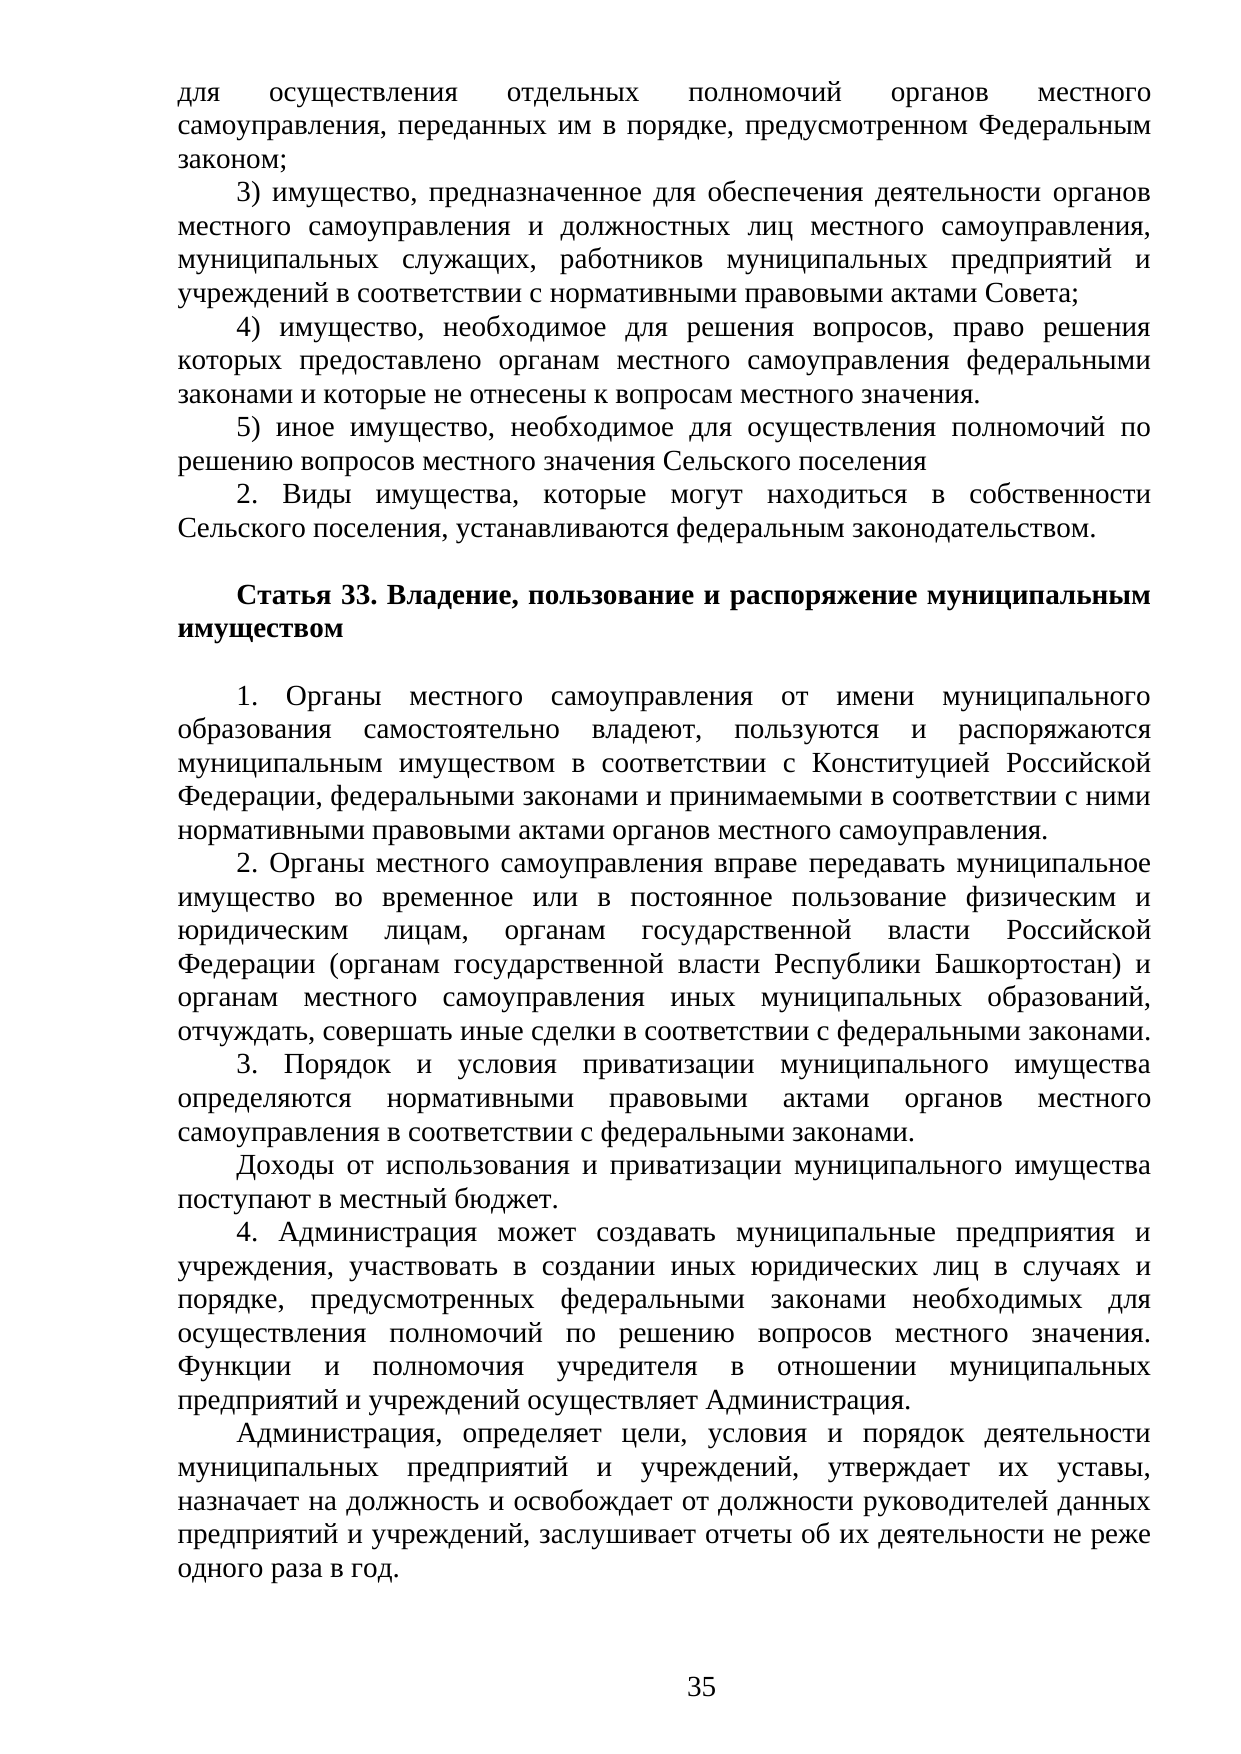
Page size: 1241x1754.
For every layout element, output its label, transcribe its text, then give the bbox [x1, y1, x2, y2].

text 3) имущество, предназначенное для обеспечения деятельности органов местного самоуправления и должностных лиц местного самоуправления, муниципальных служащих, работников муниципальных предприятий и учреждений в соответствии с нормативными правовыми актами Совета; [177, 174, 1152, 309]
text Статья 33. Владение, пользование и распоряжение муниципальным имуществом [177, 577, 1152, 644]
text Доходы от использования и приватизации муниципального имущества поступают в местный бюджет. [177, 1147, 1152, 1214]
text 4) имущество, необходимое для решения вопросов, право решения которых предоставлено органам местного самоуправления федеральными законами и которые не отнесены к вопросам местного значения. [177, 309, 1152, 409]
text Администрация, определяет цели, условия и порядок деятельности муниципальных предприятий и учреждений, утверждает их уставы, назначает на должность и освобождает от должности руководителей данных предприятий и учреждений, заслушивает отчеты об их деятельности не реже одного раза в год. [177, 1416, 1152, 1583]
text 3. Порядок и условия приватизации муниципального имущества определяются нормативными правовыми актами органов местного самоуправления в соответствии с федеральными законами. [177, 1047, 1152, 1147]
text 5) иное имущество, необходимое для осуществления полномочий по решению вопросов местного значения Сельского поселения [177, 409, 1152, 476]
text 2. Виды имущества, которые могут находиться в собственности Сельского поселения, устанавливаются федеральным законодательством. [177, 476, 1152, 543]
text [177, 74, 1152, 174]
text 1. Органы местного самоуправления от имени муниципального образования самостоятельно владеют, пользуются и распоряжаются муниципальным имуществом в соответствии с Конституцией Российской Федерации, федеральными законами и принимаемыми в соответствии с ними нормативными правовыми актами органов местного самоуправления. [177, 678, 1152, 845]
text 2. Органы местного самоуправления вправе передавать муниципальное имущество во временное или в постоянное пользование физическим и юридическим лицам, органам государственной власти Российской Федерации (органам государственной власти Республики Башкортостан) и органам местного самоуправления иных муниципальных образований, отчуждать, совершать иные сделки в соответствии с федеральными законами. [177, 845, 1152, 1047]
text 4. Администрация может создавать муниципальные предприятия и учреждения, участвовать в создании иных юридических лиц в случаях и порядке, предусмотренных федеральными законами необходимых для осуществления полномочий по решению вопросов местного значения. Функции и полномочия учредителя в отношении муниципальных предприятий и учреждений осуществляет Администрация. [177, 1214, 1152, 1416]
